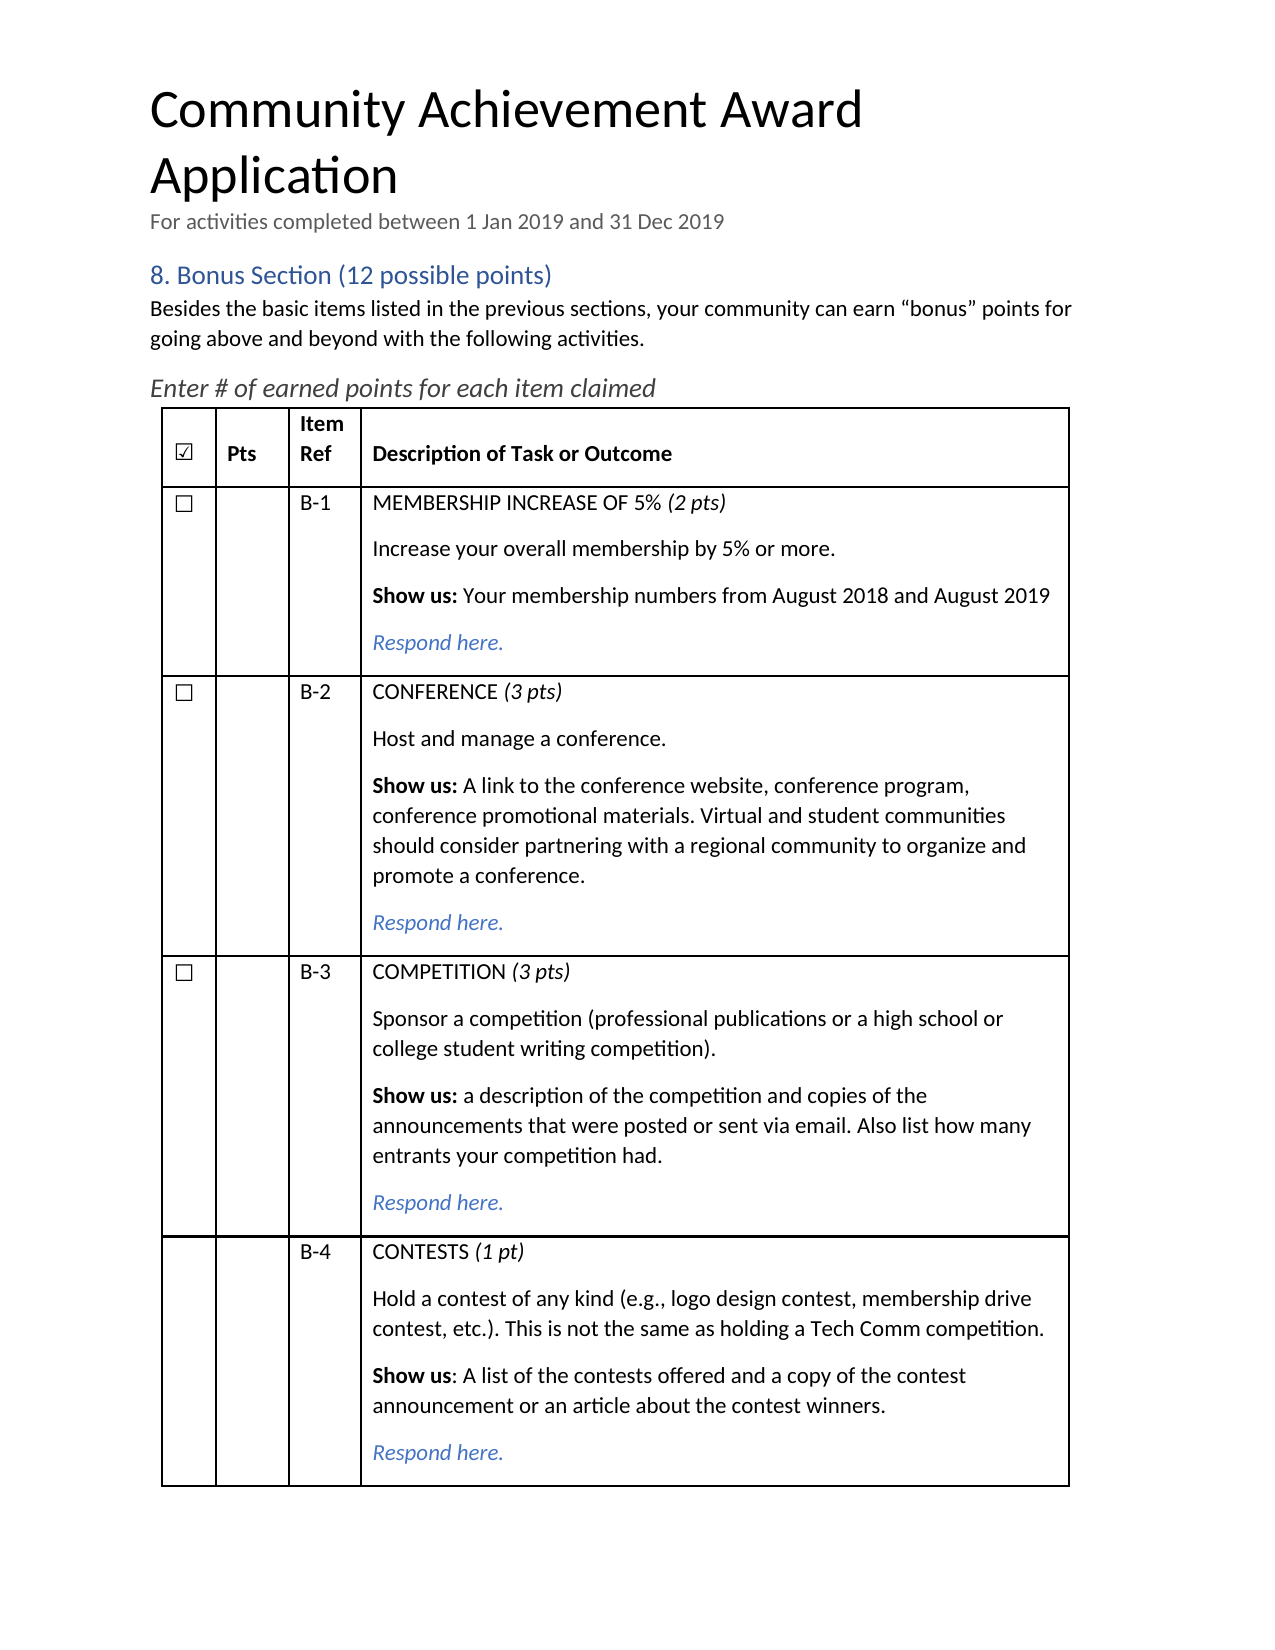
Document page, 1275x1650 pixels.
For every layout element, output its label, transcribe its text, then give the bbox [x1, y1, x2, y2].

subtitle Enter # of earned points for each item claimed [150, 371, 1125, 404]
text Besides the basic items listed in the previous sections, your community can earn “bonus” points for going above and beyond with the following activities. [150, 294, 1125, 352]
table_header Description of Task or Outcome [362, 409, 1068, 486]
table_cell COMPETITION (3 pts) Sponsor a competition (professional publications or a high school or college student writing competition). Show us: a description of the competition and copies of the announcements that were posted or sent via email. Also list how many entrants your competition had. Respond here. [362, 957, 1068, 1235]
table_cell ☐ [163, 957, 215, 1235]
table_cell B-3 [290, 957, 360, 1235]
table_cell B-2 [290, 677, 360, 955]
table_cell [217, 488, 288, 675]
subtitle 8. Bonus Section (12 possible points) [150, 258, 1125, 291]
table_cell [217, 957, 288, 1235]
table_cell ☐ [163, 488, 215, 675]
table_cell [217, 677, 288, 955]
table_cell CONTESTS (1 pt) Hold a contest of any kind (e.g., logo design contest, membership drive contest, etc.). This is not the same as holding a Tech Comm competition. Show us: A list of the contests offered and a copy of the contest announcement or an article about the contest winners. Respond here. [362, 1238, 1068, 1485]
table_cell [217, 1238, 288, 1485]
table_header Pts [217, 409, 288, 486]
table_cell CONFERENCE (3 pts) Host and manage a conference. Show us: A link to the conference website, conference program, conference promotional materials. Virtual and student communities should consider partnering with a regional community to organize and promote a conference. Respond here. [362, 677, 1068, 955]
table_cell [163, 1238, 215, 1485]
table_header ☑ [163, 409, 215, 486]
table_cell MEMBERSHIP INCREASE OF 5% (2 pts) Increase your overall membership by 5% or more. Show us: Your membership numbers from August 2018 and August 2019 Respond here. [362, 488, 1068, 675]
table_cell ☐ [163, 677, 215, 955]
table_cell B-4 [290, 1238, 360, 1485]
table_cell B-1 [290, 488, 360, 675]
table_header Item Ref [290, 409, 360, 486]
